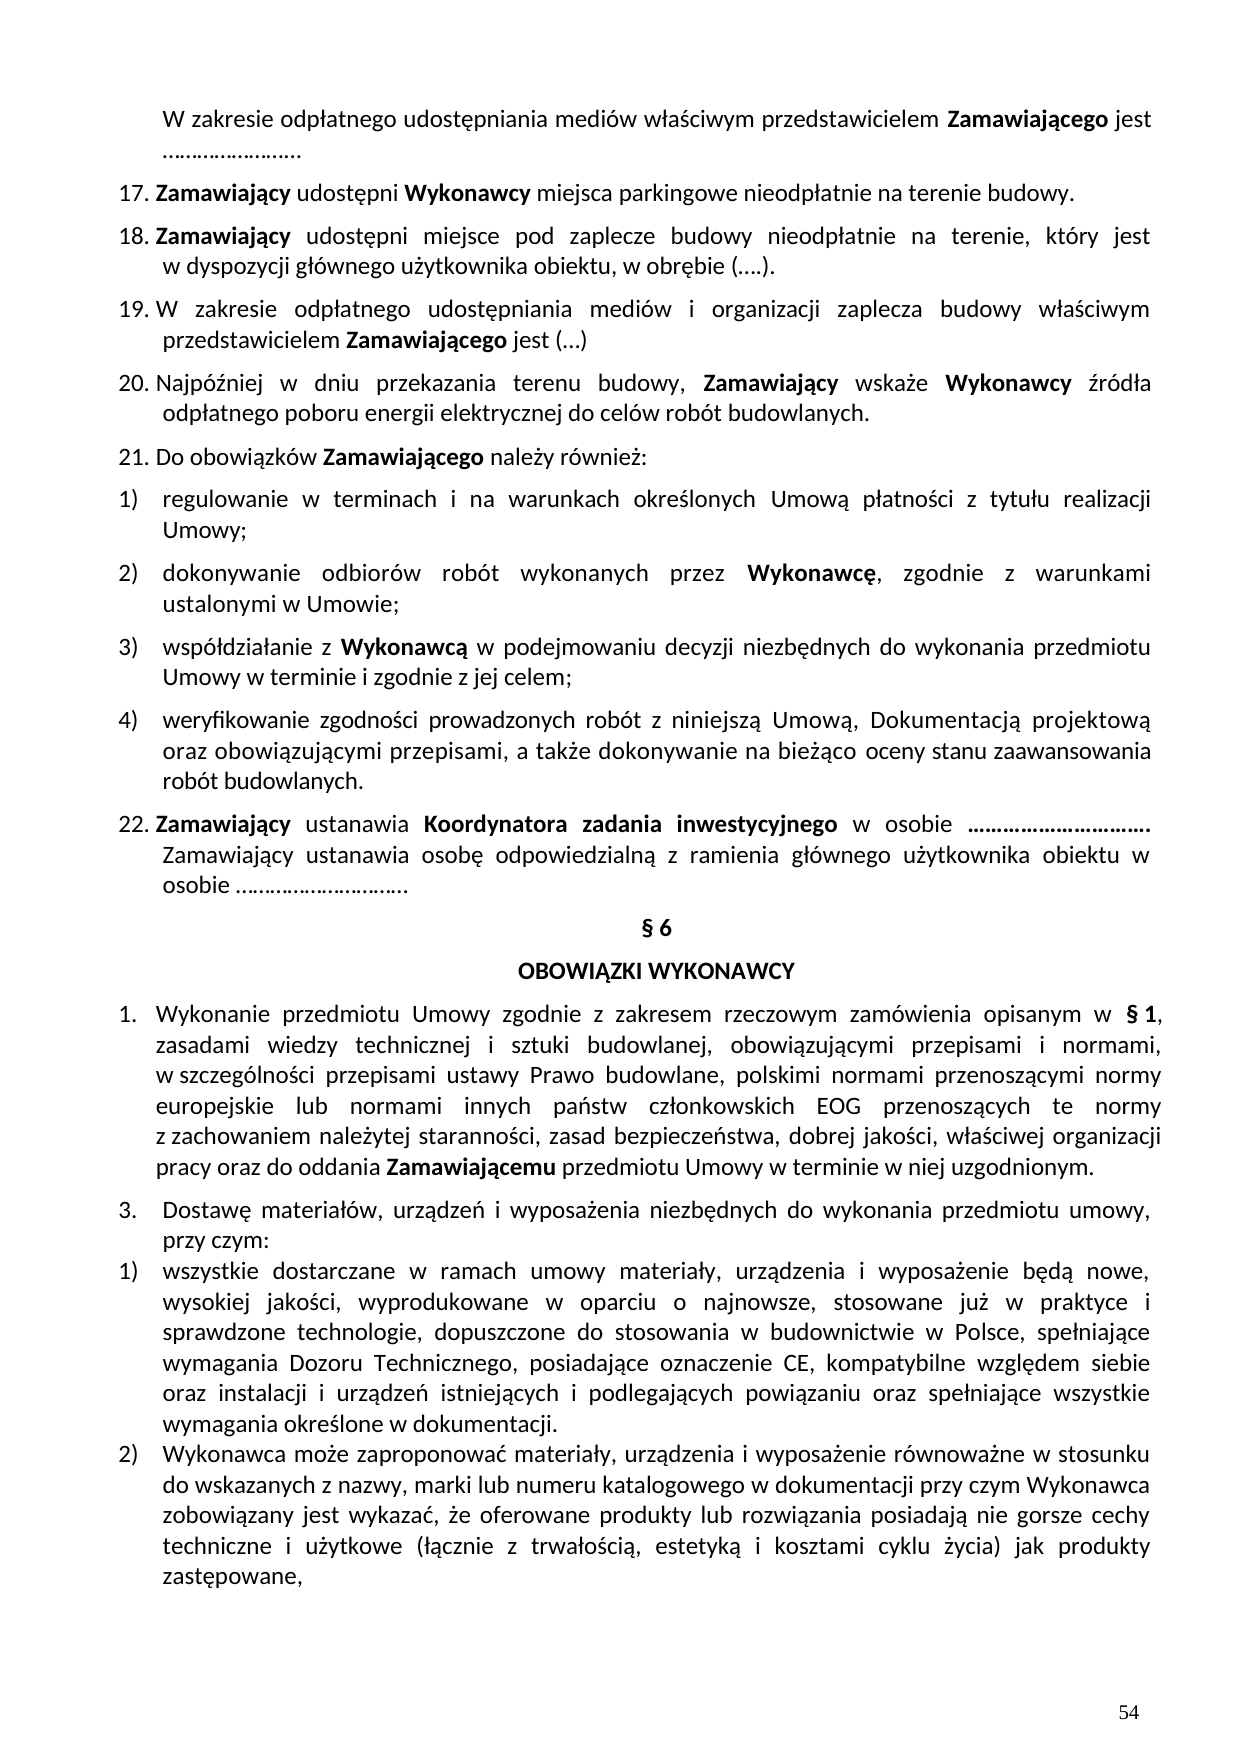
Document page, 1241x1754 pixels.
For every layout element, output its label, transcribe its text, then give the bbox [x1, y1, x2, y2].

list W zakresie odpłatnego udostępniania mediów i organizacji zaplecza budowy właściwym przedstawicielem Zamawiającego jest (…) [118, 293, 1152, 354]
list regulowanie w terminach i na warunkach określonych Umową płatności z tytułu realizacji Umowy; [118, 484, 1152, 545]
list Zamawiający udostępni miejsce pod zaplecze budowy nieodpłatnie na terenie, który jest w dyspozycji głównego użytkownika obiektu, w obrębie (….). [118, 220, 1152, 281]
list weryfikowanie zgodności prowadzonych robót z niniejszą Umową, Dokumentacją projektową oraz obowiązującymi przepisami, a także dokonywanie na bieżąco oceny stanu zaawansowania robót budowlanych. [118, 704, 1152, 796]
list Do obowiązków Zamawiającego należy również: [118, 441, 1152, 471]
text OBOWIĄZKI WYKONAWCY [155, 955, 1157, 986]
list Zamawiający udostępni Wykonawcy miejsca parkingowe nieodpłatnie na terenie budowy. [118, 177, 1152, 207]
text § 6 [155, 912, 1157, 943]
list dokonywanie odbiorów robót wykonanych przez Wykonawcę, zgodnie z warunkami ustalonymi w Umowie; [118, 557, 1152, 618]
list Zamawiający ustanawia Koordynatora zadania inwestycyjnego w osobie …………………………. Zamawiający ustanawia osobę odpowiedzialną z ramienia głównego użytkownika obiektu w osobie ………………………… [118, 808, 1152, 900]
list Wykonanie przedmiotu Umowy zgodnie z zakresem rzeczowym zamówienia opisanym w § 1, zasadami wiedzy technicznej i sztuki budowlanej, obowiązującymi przepisami i normami, w szczególności przepisami ustawy Prawo budowlane, polskimi normami przenoszącymi normy europejskie lub normami innych państw członkowskich EOG przenoszących te normy z zachowaniem należytej staranności, zasad bezpieczeństwa, dobrej jakości, właściwej organizacji pracy oraz do oddania Zamawiającemu przedmiotu Umowy w terminie w niej uzgodnionym. [118, 998, 1163, 1182]
list Dostawę materiałów, urządzeń i wyposażenia niezbędnych do wykonania przedmiotu umowy, przy czym: [118, 1194, 1152, 1255]
list Wykonawca może zaproponować materiały, urządzenia i wyposażenie równoważne w stosunku do wskazanych z nazwy, marki lub numeru katalogowego w dokumentacji przy czym Wykonawca zobowiązany jest wykazać, że oferowane produkty lub rozwiązania posiadają nie gorsze cechy techniczne i użytkowe (łącznie z trwałością, estetyką i kosztami cyklu życia) jak produkty zastępowane, [118, 1438, 1152, 1591]
text W zakresie odpłatnego udostępniania mediów właściwym przedstawicielem Zamawiającego jest …………………... [162, 103, 1152, 164]
list współdziałanie z Wykonawcą w podejmowaniu decyzji niezbędnych do wykonania przedmiotu Umowy w terminie i zgodnie z jej celem; [118, 631, 1152, 692]
list wszystkie dostarczane w ramach umowy materiały, urządzenia i wyposażenie będą nowe, wysokiej jakości, wyprodukowane w oparciu o najnowsze, stosowane już w praktyce i sprawdzone technologie, dopuszczone do stosowania w budownictwie w Polsce, spełniające wymagania Dozoru Technicznego, posiadające oznaczenie CE, kompatybilne względem siebie oraz instalacji i urządzeń istniejących i podlegających powiązaniu oraz spełniające wszystkie wymagania określone w dokumentacji. [118, 1255, 1152, 1438]
list Najpóźniej w dniu przekazania terenu budowy, Zamawiający wskaże Wykonawcy źródła odpłatnego poboru energii elektrycznej do celów robót budowlanych. [118, 367, 1152, 428]
